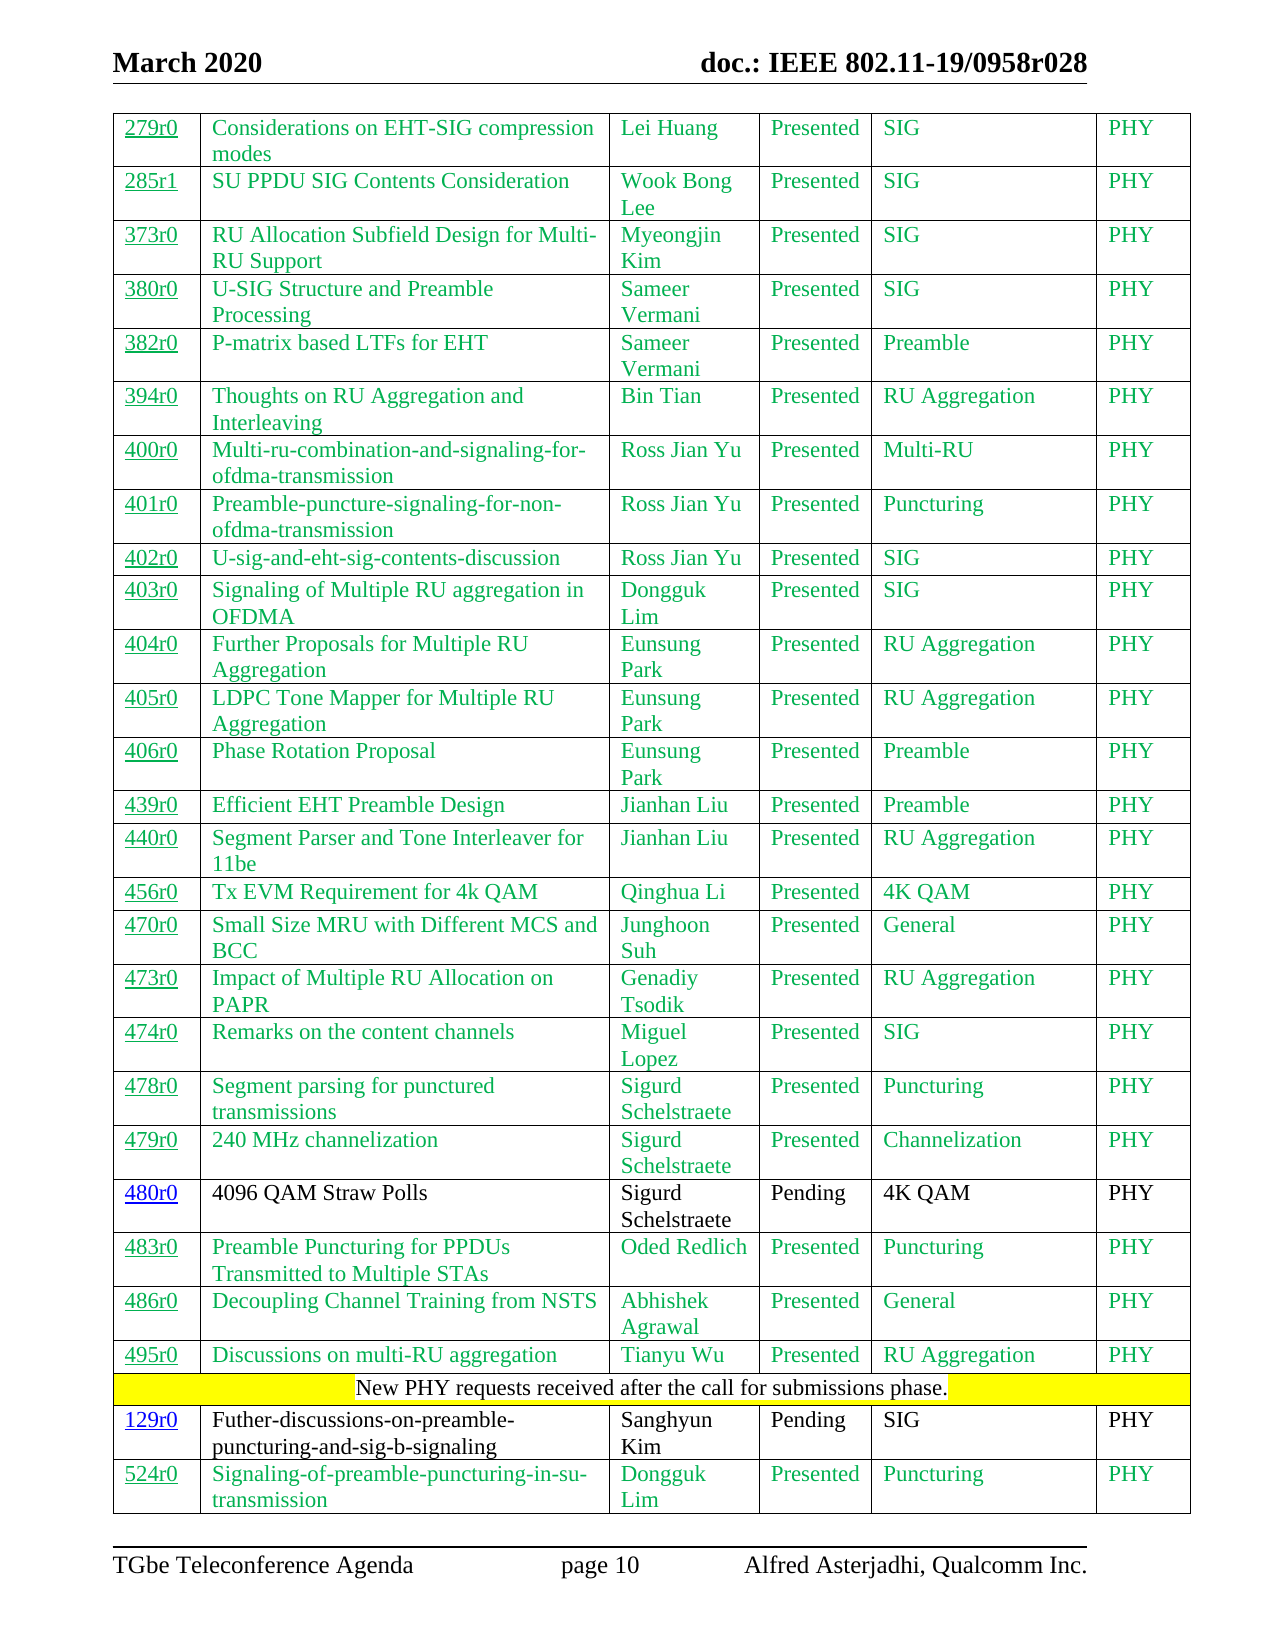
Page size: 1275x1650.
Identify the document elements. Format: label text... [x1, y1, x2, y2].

table_cell Sigurd Schelstraete [610, 1072, 759, 1125]
table_cell PHY [1097, 576, 1190, 629]
table_cell Presented [760, 878, 871, 910]
table_cell Further Proposals for Multiple RU Aggregation [201, 630, 609, 683]
table_cell 382r0 [114, 329, 200, 381]
table_cell 404r0 [114, 630, 200, 683]
table_cell Presented [760, 436, 871, 489]
table_cell SIG [872, 275, 1096, 327]
table_cell SIG [872, 544, 1096, 575]
table_cell Ross Jian Yu [610, 436, 759, 489]
table_cell 285r1 [114, 167, 200, 220]
table_cell Lei Huang [610, 114, 759, 166]
table_cell 373r0 [114, 221, 200, 274]
table_cell Sigurd Schelstraete [610, 1126, 759, 1178]
table_cell Tianyu Wu [610, 1341, 759, 1372]
table_cell New PHY requests received after the call for submissions phase. [114, 1374, 1190, 1405]
table_cell Presented [760, 911, 871, 963]
table_cell Phase Rotation Proposal [201, 738, 609, 790]
table_cell Presented [760, 684, 871, 737]
table_cell 479r0 [114, 1126, 200, 1178]
table_cell PHY [1097, 1233, 1190, 1286]
table_cell PHY [1097, 911, 1190, 963]
table_cell PHY [1097, 1406, 1190, 1459]
table_cell Presented [760, 114, 871, 166]
table_cell PHY [1097, 791, 1190, 823]
table_cell SIG [872, 167, 1096, 220]
table_cell PHY [1097, 167, 1190, 220]
table_cell Pending [760, 1406, 871, 1459]
table_cell Ross Jian Yu [610, 490, 759, 542]
table_cell PHY [1097, 1018, 1190, 1071]
table_cell Sigurd Schelstraete [610, 1180, 759, 1232]
table_cell Presented [760, 167, 871, 220]
table_cell PHY [1097, 1341, 1190, 1372]
table_cell Thoughts on RU Aggregation and Interleaving [201, 382, 609, 435]
table_cell LDPC Tone Mapper for Multiple RU Aggregation [201, 684, 609, 737]
table_cell SIG [872, 576, 1096, 629]
table_cell Preamble [872, 738, 1096, 790]
table_cell PHY [1097, 221, 1190, 274]
table_cell Futher-discussions-on-preamble-puncturing-and-sig-b-signaling [201, 1406, 609, 1459]
table_cell General [872, 1287, 1096, 1340]
table_cell PHY [1097, 878, 1190, 910]
table_cell Presented [760, 824, 871, 877]
table_cell U-SIG Structure and Preamble Processing [201, 275, 609, 327]
table_cell Preamble [872, 791, 1096, 823]
table_cell Presented [760, 1460, 871, 1513]
table_cell Presented [760, 1233, 871, 1286]
table_cell Multi-RU [872, 436, 1096, 489]
table_cell Presented [760, 275, 871, 327]
table_cell SIG [872, 114, 1096, 166]
table_cell PHY [1097, 114, 1190, 166]
table_cell 480r0 [114, 1180, 200, 1232]
table_cell 129r0 [114, 1406, 200, 1459]
table_cell RU Allocation Subfield Design for Multi-RU Support [201, 221, 609, 274]
table_cell Signaling-of-preamble-puncturing-in-su-transmission [201, 1460, 609, 1513]
table_cell 401r0 [114, 490, 200, 542]
table_cell 403r0 [114, 576, 200, 629]
table_cell 405r0 [114, 684, 200, 737]
table_cell SU PPDU SIG Contents Consideration [201, 167, 609, 220]
table_cell Ross Jian Yu [610, 544, 759, 575]
table_cell PHY [1097, 382, 1190, 435]
table_cell Miguel Lopez [610, 1018, 759, 1071]
table_cell P-matrix based LTFs for EHT [201, 329, 609, 381]
table_cell RU Aggregation [872, 1341, 1096, 1372]
table_cell 474r0 [114, 1018, 200, 1071]
table_cell Bin Tian [610, 382, 759, 435]
table_cell Channelization [872, 1126, 1096, 1178]
table_cell PHY [1097, 1180, 1190, 1232]
table_cell Presented [760, 544, 871, 575]
table_cell Multi-ru-combination-and-signaling-for-ofdma-transmission [201, 436, 609, 489]
table_cell Presented [760, 965, 871, 1017]
table_cell 380r0 [114, 275, 200, 327]
table_cell RU Aggregation [872, 965, 1096, 1017]
table_cell Eunsung Park [610, 738, 759, 790]
table_cell Pending [760, 1180, 871, 1232]
table_cell 240 MHz channelization [201, 1126, 609, 1178]
table_cell U-sig-and-eht-sig-contents-discussion [201, 544, 609, 575]
table_cell PHY [1097, 1287, 1190, 1340]
table_cell Presented [760, 1341, 871, 1372]
table_cell Presented [760, 1287, 871, 1340]
table_cell PHY [1097, 329, 1190, 381]
table_cell General [872, 911, 1096, 963]
table_cell Presented [760, 1126, 871, 1178]
table_cell PHY [1097, 1460, 1190, 1513]
table_cell 400r0 [114, 436, 200, 489]
table_cell SIG [872, 221, 1096, 274]
table_cell SIG [872, 1018, 1096, 1071]
table_cell Eunsung Park [610, 684, 759, 737]
table_cell 473r0 [114, 965, 200, 1017]
table_cell Segment parsing for punctured transmissions [201, 1072, 609, 1125]
table_cell Presented [760, 738, 871, 790]
table_cell Presented [760, 630, 871, 683]
table_cell Impact of Multiple RU Allocation on PAPR [201, 965, 609, 1017]
table_cell Discussions on multi-RU aggregation [201, 1341, 609, 1372]
table_cell Puncturing [872, 490, 1096, 542]
table_cell PHY [1097, 490, 1190, 542]
table_cell Presented [760, 329, 871, 381]
table_cell Presented [760, 490, 871, 542]
table_cell Small Size MRU with Different MCS and BCC [201, 911, 609, 963]
table_cell Presented [760, 1018, 871, 1071]
table_cell Tx EVM Requirement for 4k QAM [201, 878, 609, 910]
table_cell Sameer Vermani [610, 275, 759, 327]
table_cell PHY [1097, 630, 1190, 683]
table_cell RU Aggregation [872, 382, 1096, 435]
table_cell Presented [760, 382, 871, 435]
table_cell Presented [760, 221, 871, 274]
table_cell 279r0 [114, 114, 200, 166]
table_cell 406r0 [114, 738, 200, 790]
table_cell SIG [872, 1406, 1096, 1459]
table_cell Presented [760, 576, 871, 629]
table_cell RU Aggregation [872, 684, 1096, 737]
table_cell 456r0 [114, 878, 200, 910]
table_cell Dongguk Lim [610, 576, 759, 629]
table_cell 440r0 [114, 824, 200, 877]
table_cell 394r0 [114, 382, 200, 435]
table_cell Qinghua Li [610, 878, 759, 910]
table_cell 4K QAM [872, 878, 1096, 910]
table_cell Decoupling Channel Training from NSTS [201, 1287, 609, 1340]
table_cell 470r0 [114, 911, 200, 963]
table_cell 478r0 [114, 1072, 200, 1125]
table_cell 4096 QAM Straw Polls [201, 1180, 609, 1232]
table_cell Dongguk Lim [610, 1460, 759, 1513]
table_cell 524r0 [114, 1460, 200, 1513]
table_cell Puncturing [872, 1460, 1096, 1513]
table_cell Efficient EHT Preamble Design [201, 791, 609, 823]
table_cell Remarks on the content channels [201, 1018, 609, 1071]
table_cell PHY [1097, 544, 1190, 575]
table_cell Preamble-puncture-signaling-for-non-ofdma-transmission [201, 490, 609, 542]
table_cell 439r0 [114, 791, 200, 823]
table_cell Myeongjin Kim [610, 221, 759, 274]
table_cell Jianhan Liu [610, 791, 759, 823]
table_cell Preamble Puncturing for PPDUs Transmitted to Multiple STAs [201, 1233, 609, 1286]
table_cell Presented [760, 1072, 871, 1125]
table_cell Sameer Vermani [610, 329, 759, 381]
table_cell RU Aggregation [872, 630, 1096, 683]
table_cell PHY [1097, 275, 1190, 327]
table_cell Segment Parser and Tone Interleaver for 11be [201, 824, 609, 877]
table_cell Jianhan Liu [610, 824, 759, 877]
table_cell PHY [1097, 738, 1190, 790]
table_cell PHY [1097, 684, 1190, 737]
table_cell Presented [760, 791, 871, 823]
table_cell Signaling of Multiple RU aggregation in OFDMA [201, 576, 609, 629]
table_cell PHY [1097, 965, 1190, 1017]
table_cell 4K QAM [872, 1180, 1096, 1232]
table_cell Eunsung Park [610, 630, 759, 683]
table_cell PHY [1097, 824, 1190, 877]
table_cell Sanghyun Kim [610, 1406, 759, 1459]
table_cell Preamble [872, 329, 1096, 381]
table_cell 483r0 [114, 1233, 200, 1286]
table_cell Puncturing [872, 1072, 1096, 1125]
table_cell Abhishek Agrawal [610, 1287, 759, 1340]
table_cell Oded Redlich [610, 1233, 759, 1286]
table_cell Wook Bong Lee [610, 167, 759, 220]
table_cell PHY [1097, 1126, 1190, 1178]
table_cell Genadiy Tsodik [610, 965, 759, 1017]
table_cell Puncturing [872, 1233, 1096, 1286]
table_cell Junghoon Suh [610, 911, 759, 963]
table_cell 402r0 [114, 544, 200, 575]
table_cell 486r0 [114, 1287, 200, 1340]
table_cell RU Aggregation [872, 824, 1096, 877]
table_cell Considerations on EHT-SIG compression modes [201, 114, 609, 166]
table_cell 495r0 [114, 1341, 200, 1372]
table_cell PHY [1097, 436, 1190, 489]
table_cell PHY [1097, 1072, 1190, 1125]
